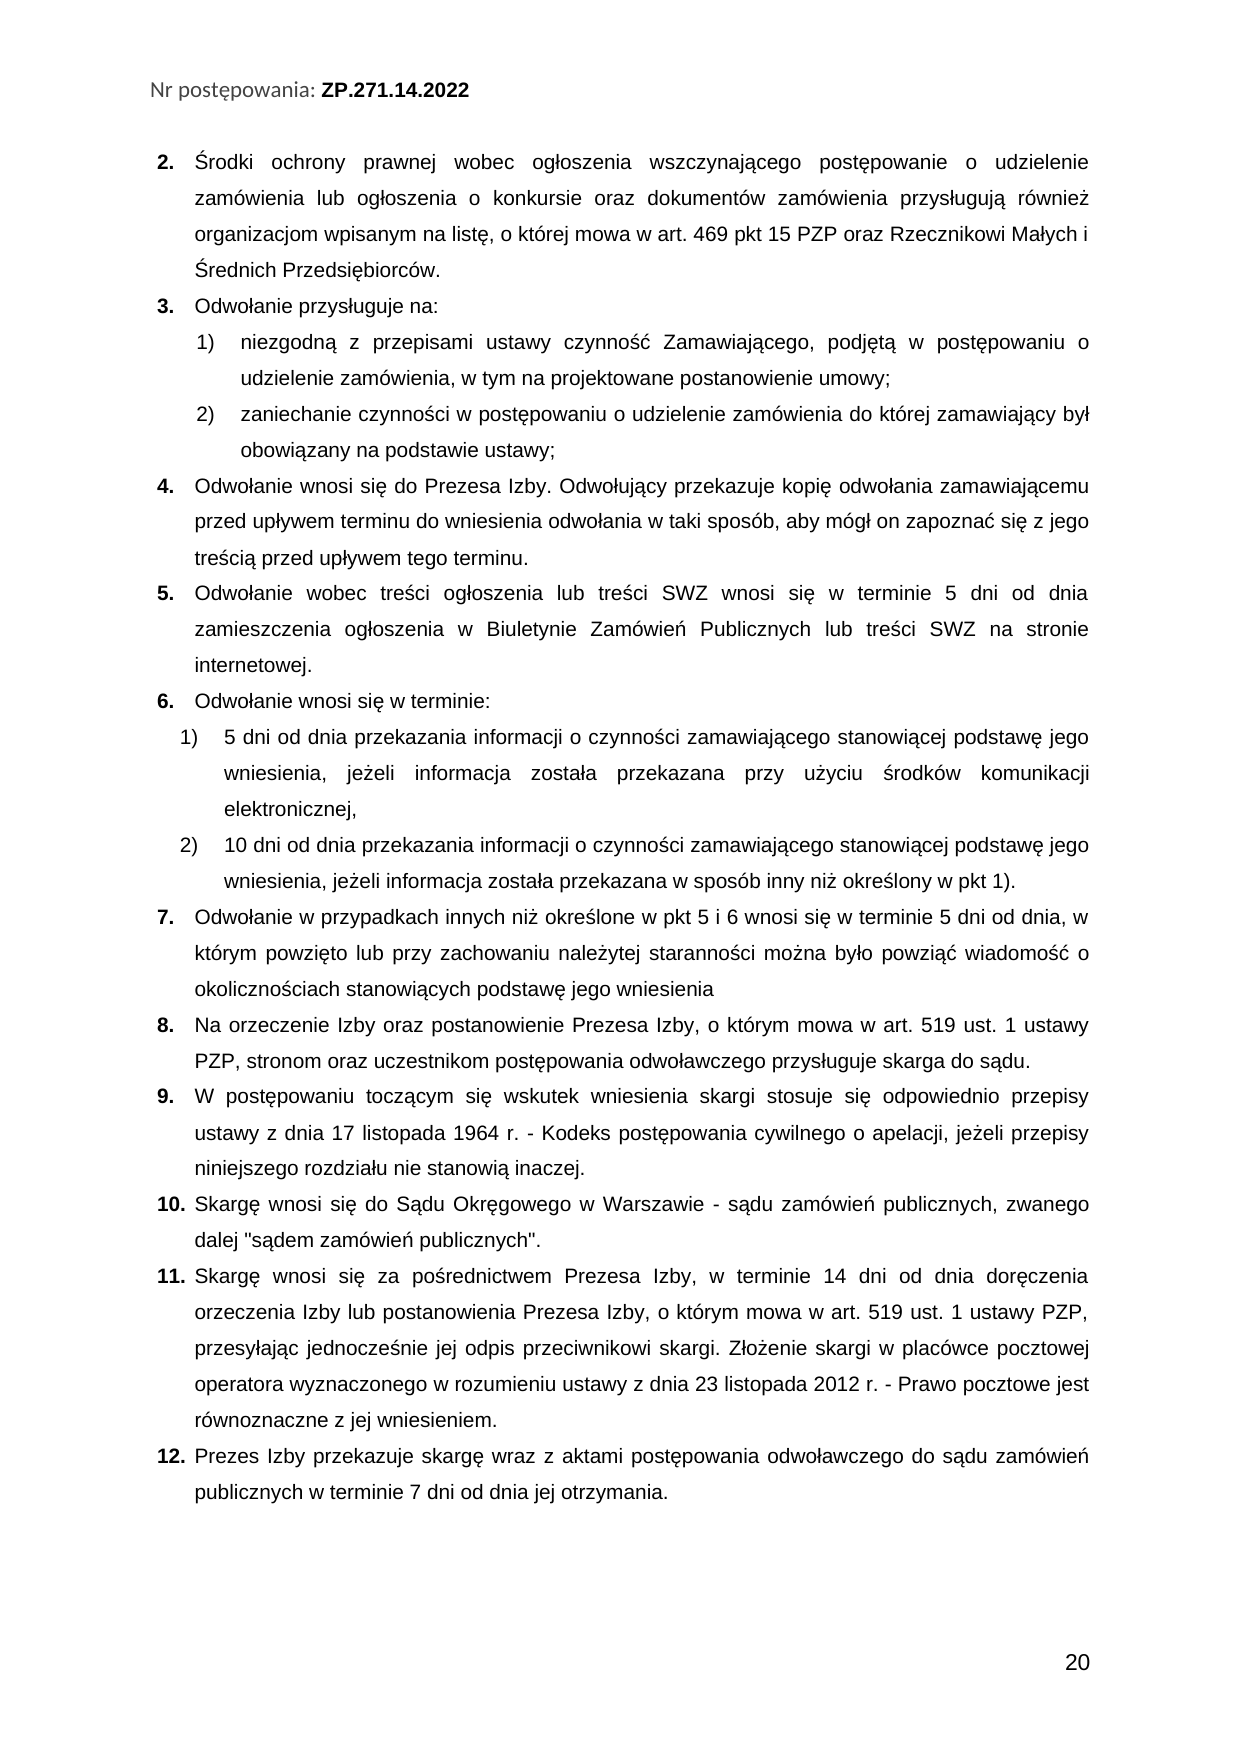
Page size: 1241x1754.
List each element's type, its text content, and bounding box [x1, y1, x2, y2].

list Na orzeczenie Izby oraz postanowienie Prezesa Izby, o którym mowa w art. 519 ust. 1 ustawy PZP, stronom oraz uczestnikom postępowania odwoławczego przysługuje skarga do sądu. [157, 1012, 1090, 1072]
list Odwołanie przysługuje na: [157, 294, 1090, 318]
list Odwołanie w przypadkach innych niż określone w pkt 5 i 6 wnosi się w terminie 5 dni od dnia, w którym powzięto lub przy zachowaniu należytej staranności można było powziąć wiadomość o okolicznościach stanowiących podstawę jego wniesienia [157, 905, 1090, 1001]
list Odwołanie wnosi się do Prezesa Izby. Odwołujący przekazuje kopię odwołania zamawiającemu przed upływem terminu do wniesienia odwołania w taki sposób, aby mógł on zapoznać się z jego treścią przed upływem tego terminu. [157, 473, 1090, 569]
list W postępowaniu toczącym się wskutek wniesienia skargi stosuje się odpowiednio przepisy ustawy z dnia 17 listopada 1964 r. - Kodeks postępowania cywilnego o apelacji, jeżeli przepisy niniejszego rozdziału nie stanowią inaczej. [157, 1084, 1090, 1180]
list Odwołanie wobec treści ogłoszenia lub treści SWZ wnosi się w terminie 5 dni od dnia zamieszczenia ogłoszenia w Biuletynie Zamówień Publicznych lub treści SWZ na stronie internetowej. [157, 581, 1090, 677]
list Prezes Izby przekazuje skargę wraz z aktami postępowania odwoławczego do sądu zamówień publicznych w terminie 7 dni od dnia jej otrzymania. [157, 1444, 1090, 1504]
list Środki ochrony prawnej wobec ogłoszenia wszczynającego postępowanie o udzielenie zamówienia lub ogłoszenia o konkursie oraz dokumentów zamówienia przysługują również organizacjom wpisanym na listę, o której mowa w art. 469 pkt 15 PZP oraz Rzecznikowi Małych i Średnich Przedsiębiorców. [157, 150, 1090, 282]
list Skargę wnosi się za pośrednictwem Prezesa Izby, w terminie 14 dni od dnia doręczenia orzeczenia Izby lub postanowienia Prezesa Izby, o którym mowa w art. 519 ust. 1 ustawy PZP, przesyłając jednocześnie jej odpis przeciwnikowi skargi. Złożenie skargi w placówce pocztowej operatora wyznaczonego w rozumieniu ustawy z dnia 23 listopada 2012 r. - Prawo pocztowe jest równoznaczne z jej wniesieniem. [157, 1264, 1090, 1432]
text 2) 10 dni od dnia przekazania informacji o czynności zamawiającego stanowiącej podstawę jego wniesienia, jeżeli informacja została przekazana w sposób inny niż określony w pkt 1). [179, 833, 1090, 893]
text 1) 5 dni od dnia przekazania informacji o czynności zamawiającego stanowiącej podstawę jego wniesienia, jeżeli informacja została przekazana przy użyciu środków komunikacji elektronicznej, [179, 725, 1090, 821]
text 2) zaniechanie czynności w postępowaniu o udzielenie zamówienia do której zamawiający był obowiązany na podstawie ustawy; [196, 402, 1090, 461]
list Odwołanie wnosi się w terminie: [157, 689, 1090, 713]
text 1) niezgodną z przepisami ustawy czynność Zamawiającego, podjętą w postępowaniu o udzielenie zamówienia, w tym na projektowane postanowienie umowy; [196, 330, 1090, 389]
list Skargę wnosi się do Sądu Okręgowego w Warszawie - sądu zamówień publicznych, zwanego dalej "sądem zamówień publicznych". [157, 1192, 1090, 1252]
